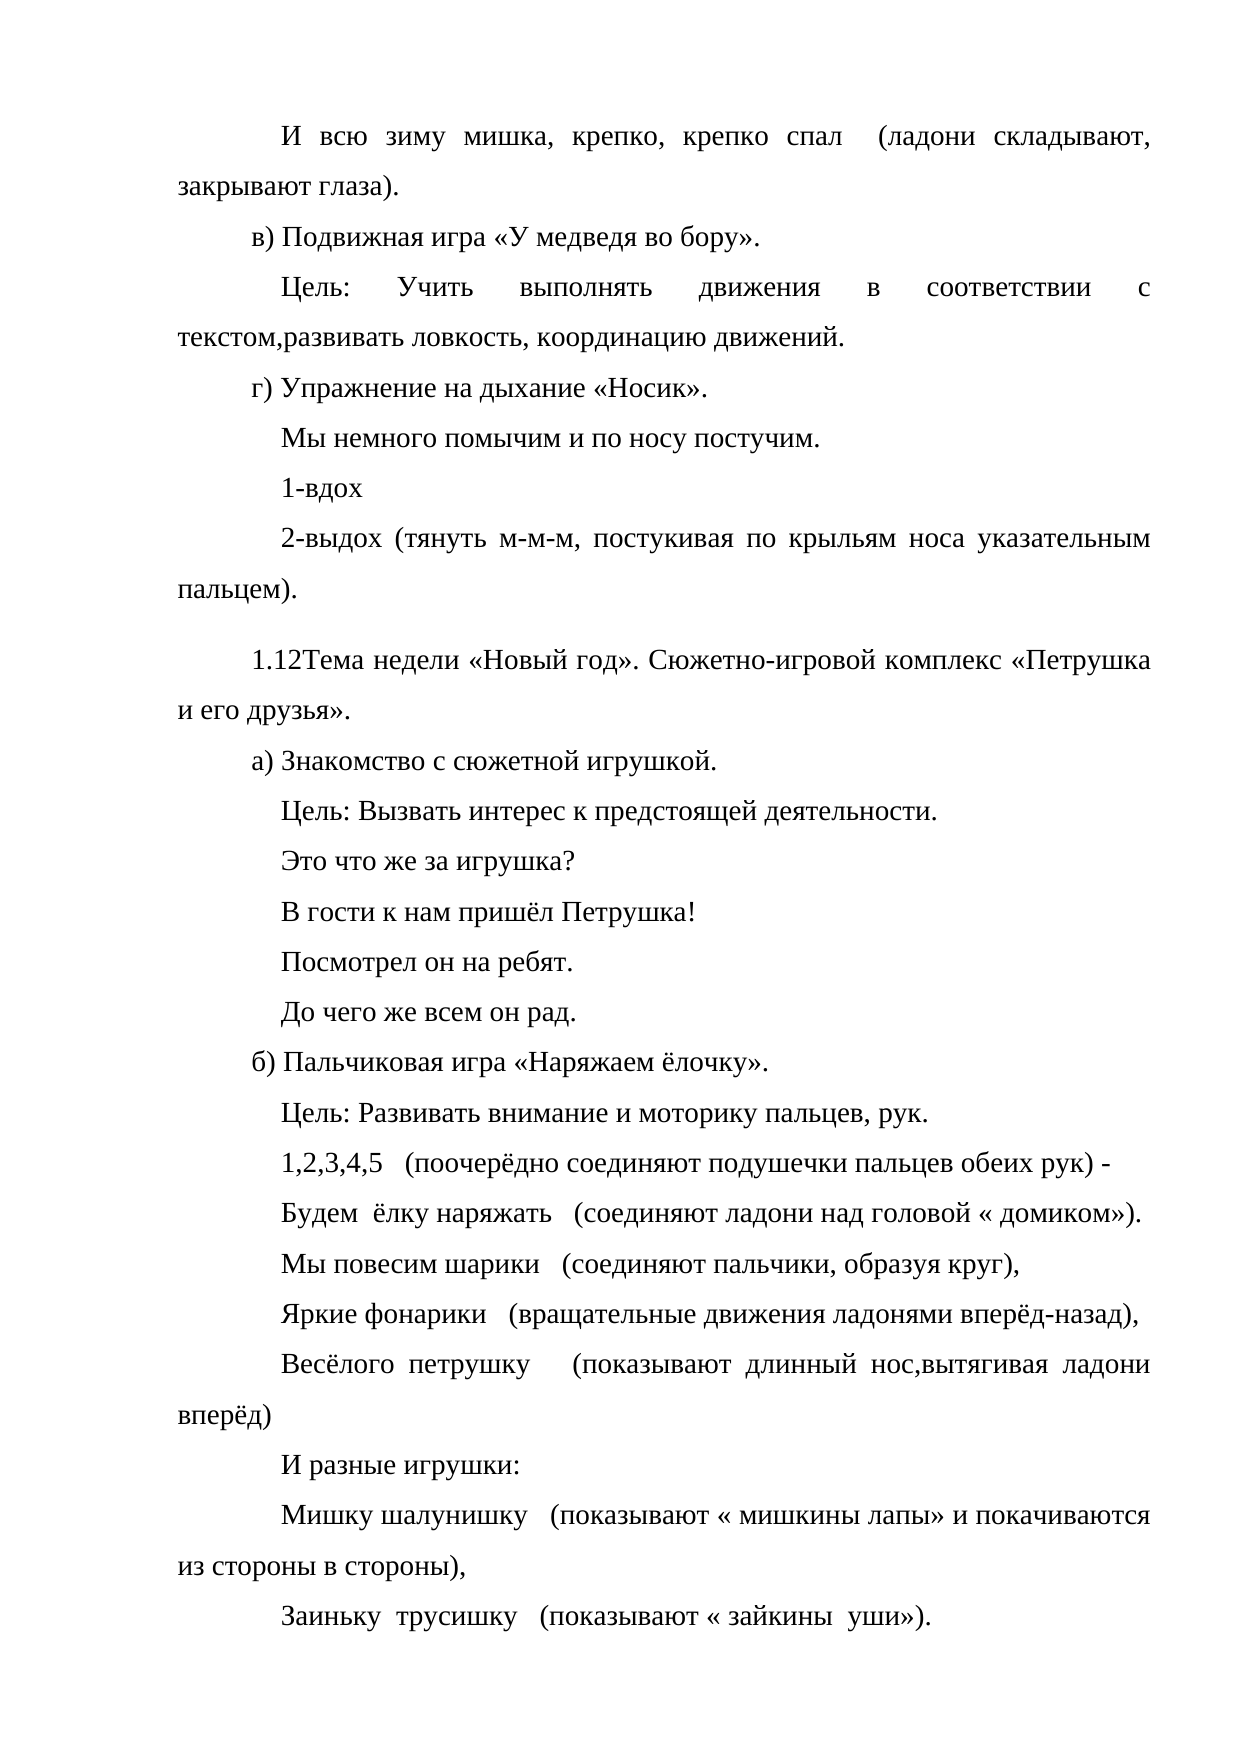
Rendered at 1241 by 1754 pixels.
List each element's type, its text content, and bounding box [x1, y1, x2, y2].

text Цель: Развивать внимание и моторику пальцев, рук. [177, 1095, 1152, 1128]
text Яркие фонарики (вращательные движения ладонями вперёд-назад), [177, 1296, 1152, 1330]
text б) Пальчиковая игра «Наряжаем ёлочку». [177, 1044, 1152, 1078]
text в) Подвижная игра «У медведя во бору». [177, 219, 1152, 252]
text 2-выдох (тянуть м-м-м, постукивая по крыльям носа указательным пальцем). [177, 521, 1152, 604]
text Цель: Вызвать интерес к предстоящей деятельности. [177, 793, 1152, 827]
text До чего же всем он рад. [177, 994, 1152, 1028]
text Весёлого петрушку (показывают длинный нос,вытягивая ладони вперёд) [177, 1346, 1152, 1430]
text 1,2,3,4,5 (поочерёдно соединяют подушечки пальцев обеих рук) - [177, 1145, 1152, 1179]
text а) Знакомство с сюжетной игрушкой. [177, 743, 1152, 776]
text Будем ёлку наряжать (соединяют ладони над головой « домиком»). [177, 1196, 1152, 1229]
text Мы немного помычим и по носу постучим. [177, 420, 1152, 453]
text Заиньку трусишку (показывают « зайкины уши»). [177, 1598, 1152, 1632]
text Мишку шалунишку (показывают « мишкины лапы» и покачиваются из стороны в стороны), [177, 1497, 1152, 1581]
text Мы повесим шарики (соединяют пальчики, образуя круг), [177, 1246, 1152, 1279]
text 1-вдох [177, 470, 1152, 504]
text И разные игрушки: [177, 1447, 1152, 1481]
text г) Упражнение на дыхание «Носик». [177, 370, 1152, 403]
text В гости к нам пришёл Петрушка! [177, 894, 1152, 927]
text И всю зиму мишка, крепко, крепко спал (ладони складывают, закрывают глаза). [177, 118, 1152, 202]
text 1.12Тема недели «Новый год». Сюжетно-игровой комплекс «Петрушка и его друзья». [177, 642, 1152, 726]
text Посмотрел он на ребят. [177, 944, 1152, 977]
text Это что же за игрушка? [177, 843, 1152, 877]
text Цель: Учить выполнять движения в соответствии с текстом,развивать ловкость, координацию движений. [177, 269, 1152, 353]
